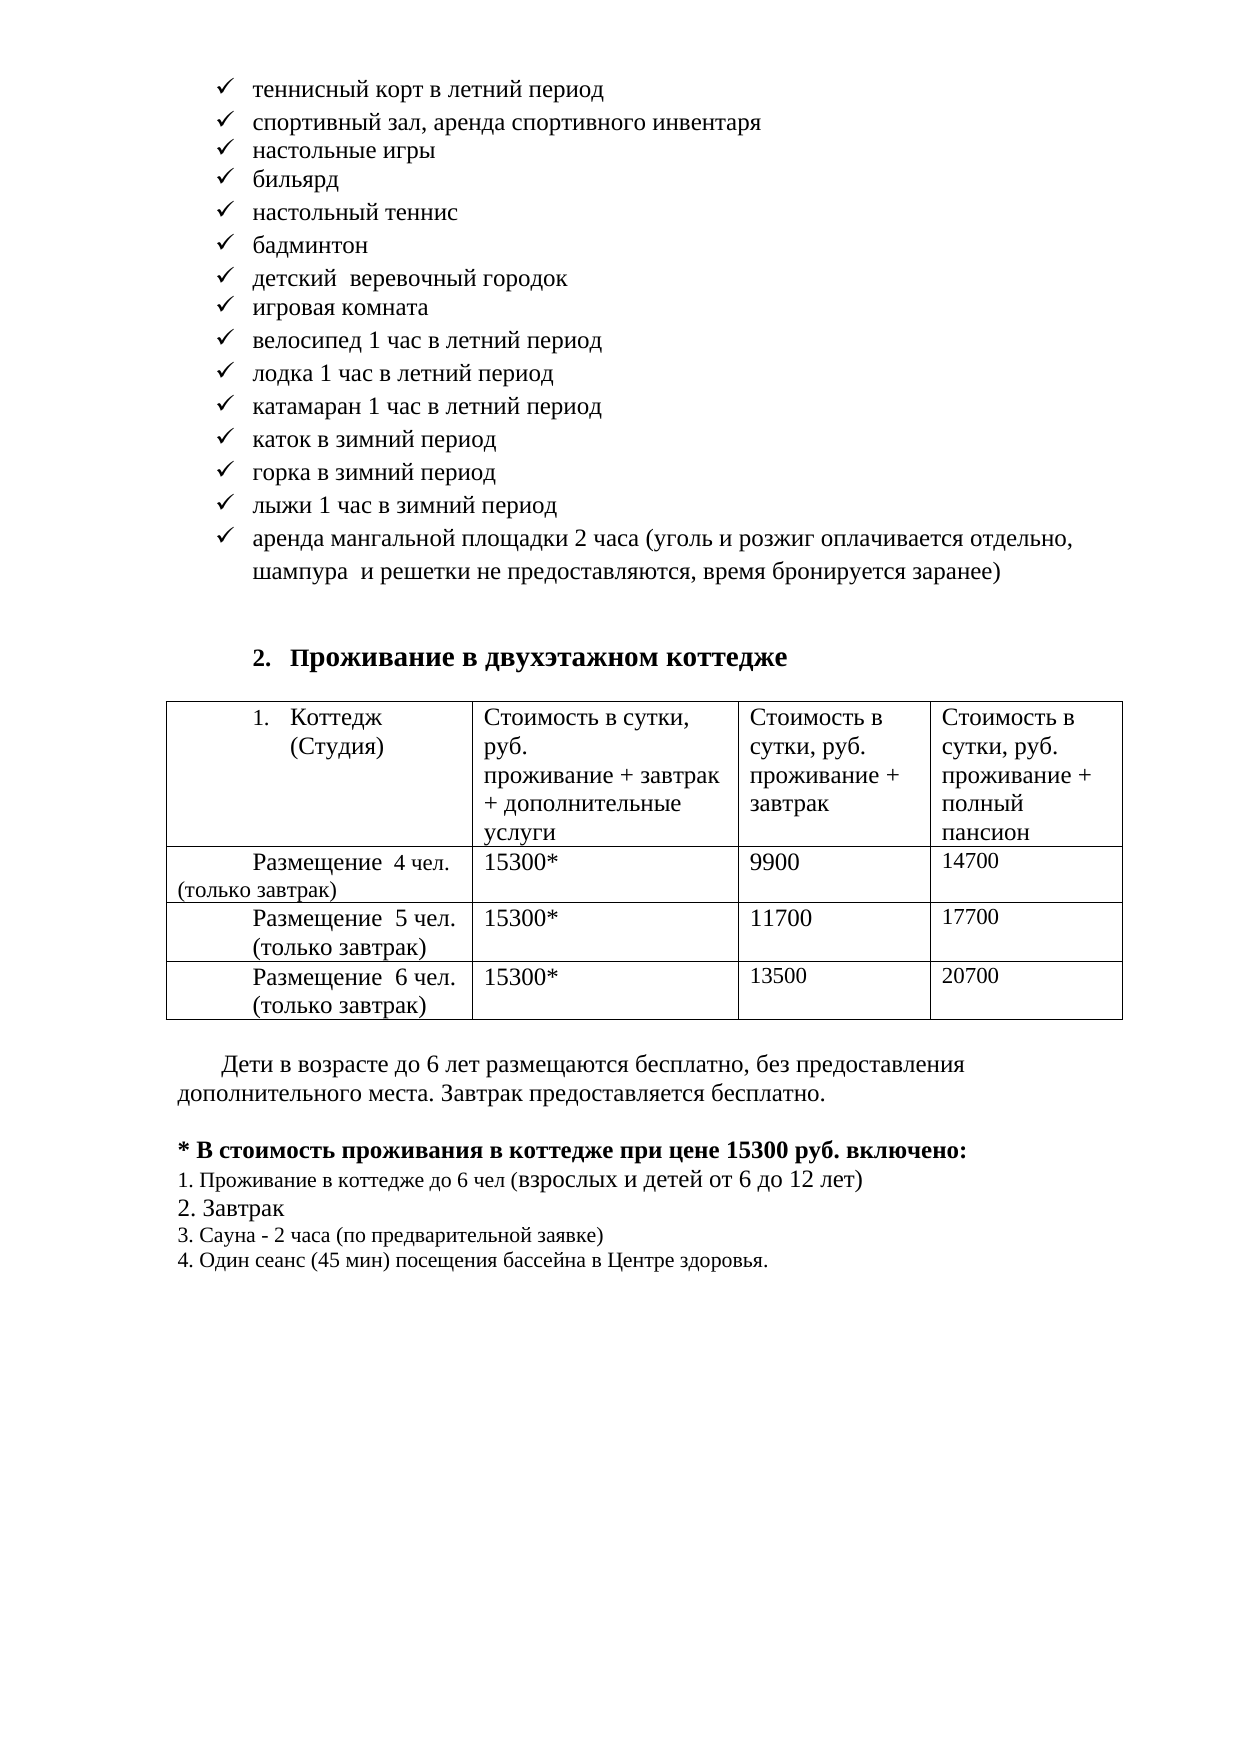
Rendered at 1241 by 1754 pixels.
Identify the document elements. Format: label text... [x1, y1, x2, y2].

table_header Стоимость в сутки, руб. проживание + завтрак + дополнительные услуги [473, 702, 738, 846]
list катамаран 1 час в летний период [215, 391, 1152, 420]
text 2. Завтрак 3. Сауна - 2 часа (по предварительной заявке) 4. Один сеанс (45 мин) посещения бассейна в Центре здоровья. [177, 1193, 1152, 1301]
list настольные игры [215, 136, 1152, 164]
table_cell Размещение 5 чел. (только завтрак) [167, 903, 472, 961]
table_cell 20700 [931, 962, 1122, 1019]
list горка в зимний период [215, 457, 1152, 486]
table_header Стоимость в сутки, руб. проживание + полный пансион [931, 702, 1122, 846]
list лодка 1 час в летний период [215, 358, 1152, 387]
table_cell 9900 [739, 847, 930, 902]
list теннисный корт в летний период [215, 74, 1152, 103]
table_cell 11700 [739, 903, 930, 961]
table_cell Размещение 6 чел. (только завтрак) [167, 962, 472, 1019]
text * В стоимость проживания в коттедже при цене 15300 руб. включено: 1. Проживание в коттедже до 6 чел (взрослых и детей от 6 до 12 лет) [177, 1135, 1152, 1193]
list аренда мангальной площадки 2 часа (уголь и розжиг оплачивается отдельно, шампура и решетки не предоставляются, время бронируется заранее) [215, 523, 1152, 585]
table_cell 13500 [739, 962, 930, 1019]
table_cell 15300* [473, 962, 738, 1019]
table_cell 14700 [931, 847, 1122, 902]
list Проживание в двухэтажном коттедже [252, 639, 1152, 672]
list спортивный зал, аренда спортивного инвентаря [215, 107, 1152, 136]
list бадминтон [215, 230, 1152, 259]
table_cell 15300* [473, 903, 738, 961]
table_cell Размещение 4 чел. (только завтрак) [167, 847, 472, 902]
text Дети в возрасте до 6 лет размещаются бесплатно, без предоставления дополнительного места. Завтрак предоставляется бесплатно. [177, 1049, 1152, 1107]
table_cell 15300* [473, 847, 738, 902]
list настольный теннис [215, 197, 1152, 226]
list детский веревочный городок [215, 263, 1152, 292]
list бильярд [215, 164, 1152, 193]
list лыжи 1 час в зимний период [215, 490, 1152, 519]
list каток в зимний период [215, 424, 1152, 453]
list велосипед 1 час в летний период [215, 325, 1152, 354]
table_header Стоимость в сутки, руб. проживание + завтрак [739, 702, 930, 846]
table_header Коттедж (Студия) [167, 702, 472, 846]
list игровая комната [215, 292, 1152, 321]
table_cell 17700 [931, 903, 1122, 961]
